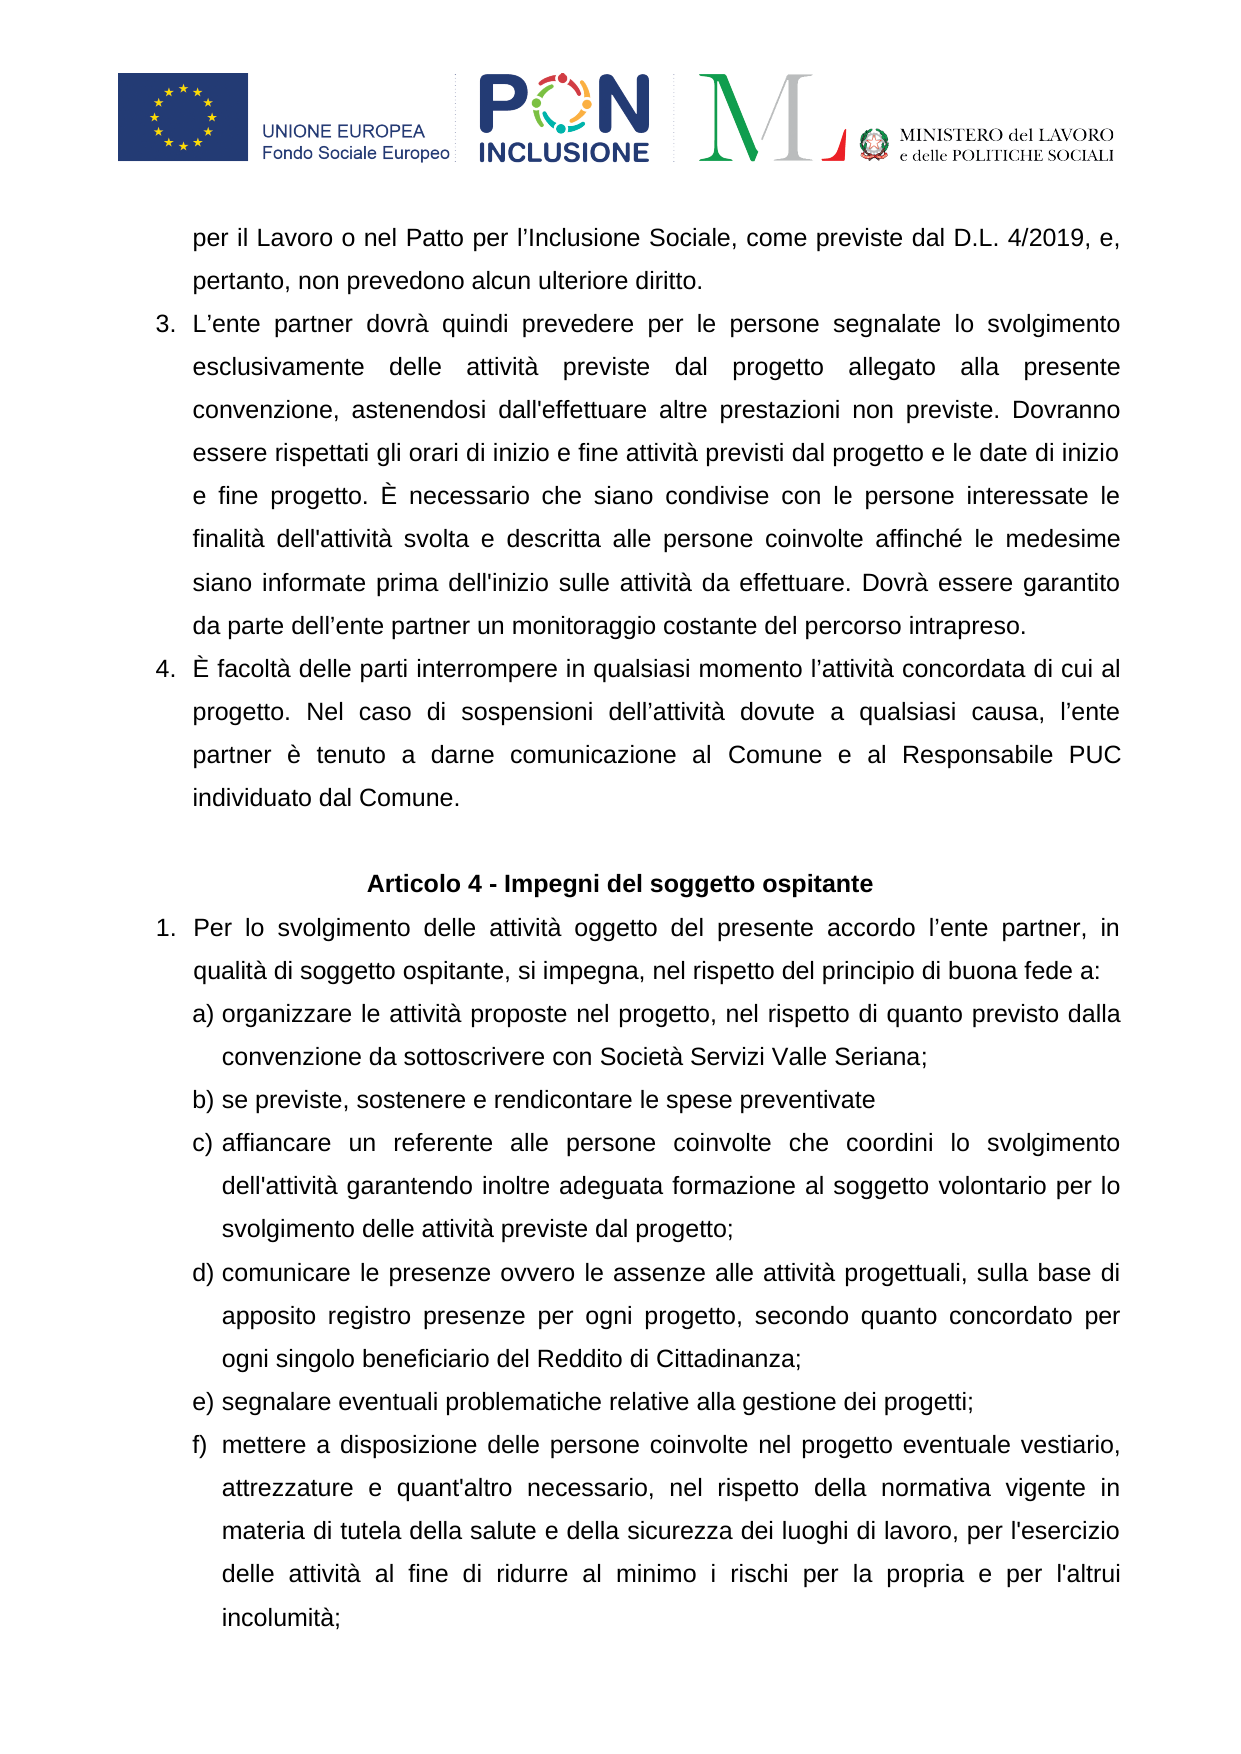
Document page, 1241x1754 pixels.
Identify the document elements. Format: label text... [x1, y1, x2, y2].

list affiancare un referente alle persone coinvolte che coordini lo svolgimento dell'attività garantendo inoltre adeguata formazione al soggetto volontario per lo svolgimento delle attività previste dal progetto; [192, 1128, 1122, 1243]
list se previste, sostenere e rendicontare le spese preventivate [192, 1085, 1122, 1114]
picture [118, 73, 1114, 165]
list segnalare eventuali problematiche relative alla gestione dei progetti; [192, 1387, 1122, 1416]
list È facoltà delle parti interrompere in qualsiasi momento l’attività concordata di cui al progetto. Nel caso di sospensioni dell’attività dovute a qualsiasi causa, l’ente partner è tenuto a darne comunicazione al Comune e al Responsabile PUC individuato dal Comune. [155, 654, 1122, 812]
list organizzare le attività proposte nel progetto, nel rispetto di quanto previsto dalla convenzione da sottoscrivere con Società Servizi Valle Seriana; [192, 999, 1122, 1071]
list Per lo svolgimento delle attività oggetto del presente accordo l’ente partner, in qualità di soggetto ospitante, si impegna, nel rispetto del principio di buona fede a: [156, 912, 1122, 984]
text Articolo 4 - Impegni del soggetto ospitante [118, 869, 1122, 898]
list L’ente partner dovrà quindi prevedere per le persone segnalate lo svolgimento esclusivamente delle attività previste dal progetto allegato alla presente convenzione, astenendosi dall'effettuare altre prestazioni non previste. Dovranno essere rispettati gli orari di inizio e fine attività previsti dal progetto e le date di inizio e fine progetto. È necessario che siano condivise con le persone interessate le finalità dell'attività svolta e descritta alle persone coinvolte affinché le medesime siano informate prima dell'inizio sulle attività da effettuare. Dovrà essere garantito da parte dell’ente partner un monitoraggio costante del percorso intrapreso. [155, 309, 1122, 639]
list mettere a disposizione delle persone coinvolte nel progetto eventuale vestiario, attrezzature e quant'altro necessario, nel rispetto della normativa vigente in materia di tutela della salute e della sicurezza dei luoghi di lavoro, per l'esercizio delle attività al fine di ridurre al minimo i rischi per la propria e per l'altrui incolumità; [192, 1430, 1122, 1631]
list comunicare le presenze ovvero le assenze alle attività progettuali, sulla base di apposito registro presenze per ogni progetto, secondo quanto concordato per ogni singolo beneficiario del Reddito di Cittadinanza; [192, 1257, 1122, 1372]
